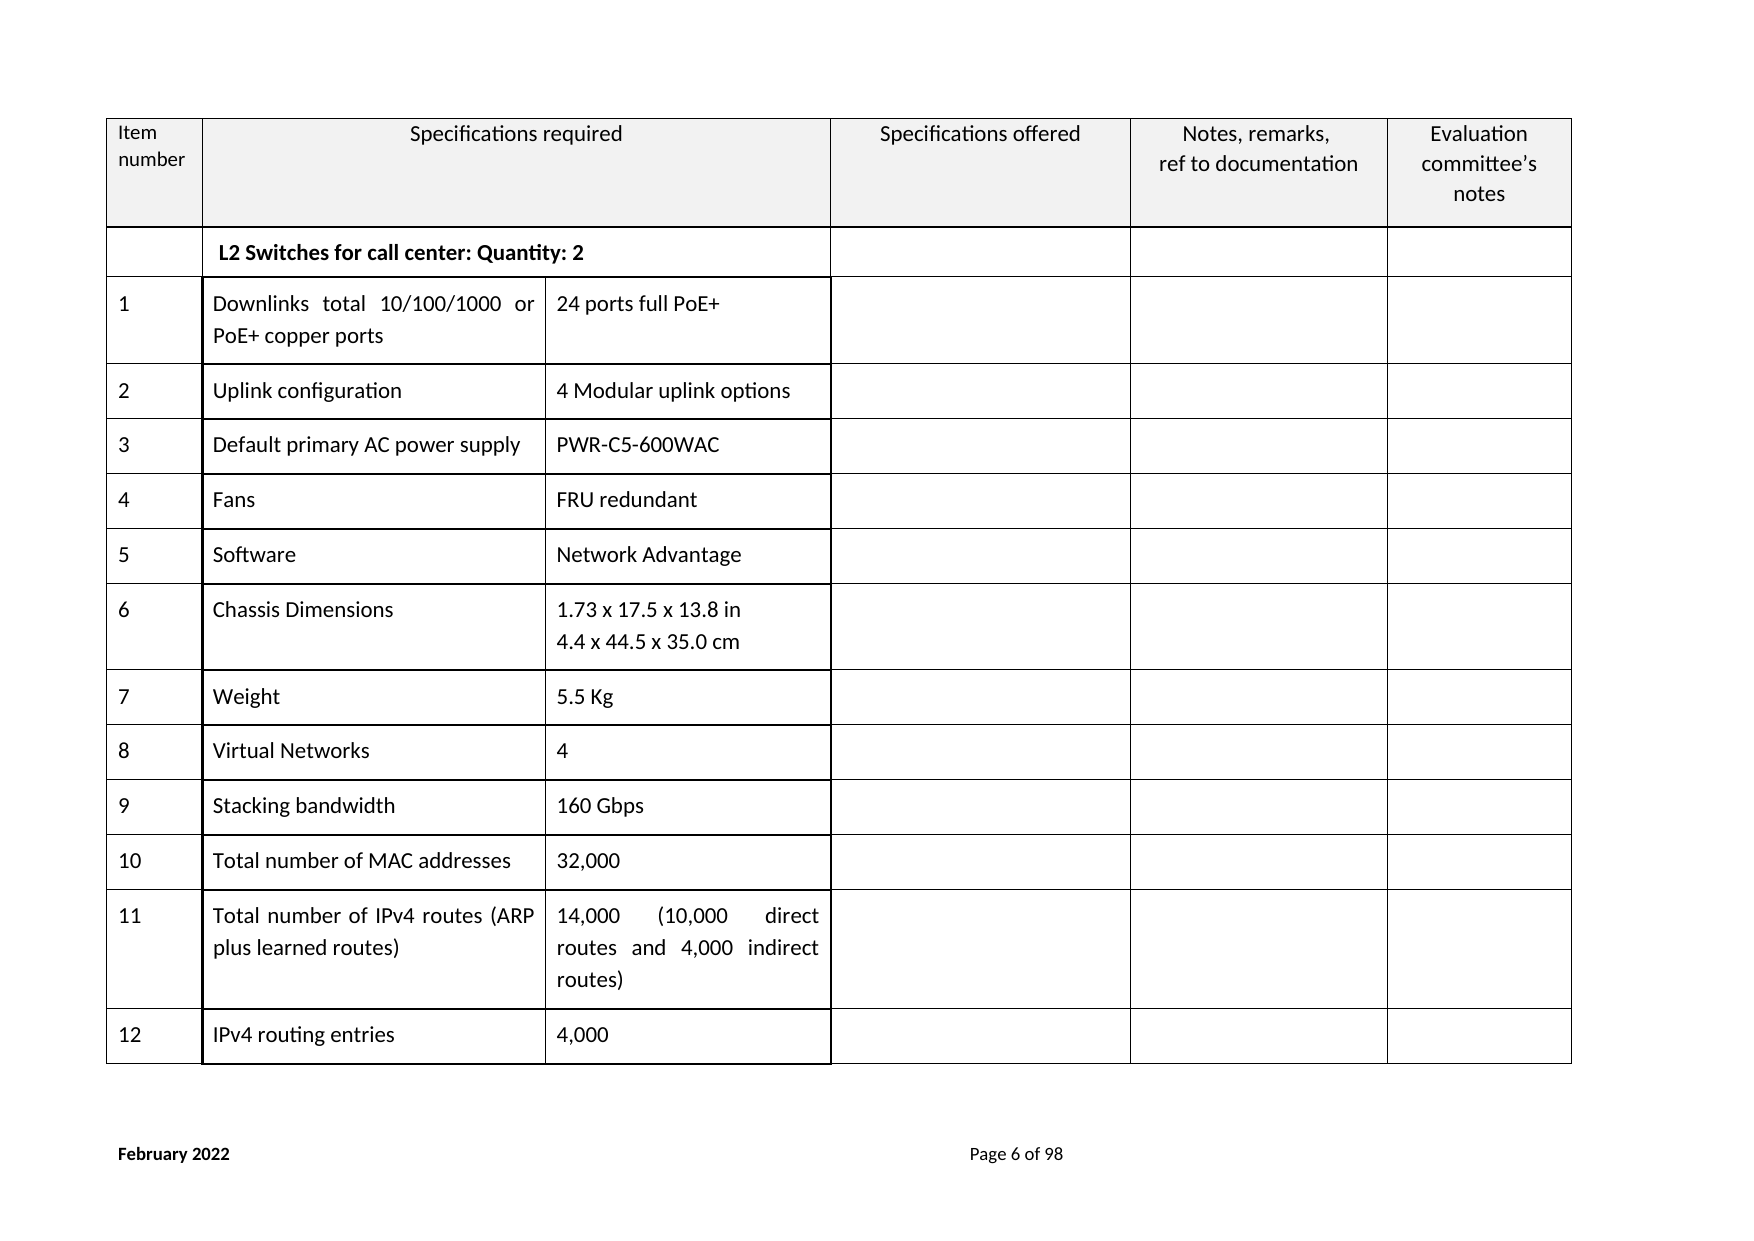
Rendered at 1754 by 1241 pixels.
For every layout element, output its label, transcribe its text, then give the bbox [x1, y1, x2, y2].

table_cell Network Advantage [546, 530, 830, 582]
table_cell [1131, 419, 1387, 473]
table_cell 24 ports full PoE+ [546, 278, 830, 363]
table_cell Default primary AC power supply [204, 420, 545, 473]
table_cell 3 [107, 419, 201, 473]
table_cell IPv4 routing entries [204, 1010, 545, 1062]
table_cell L2 Switches for call center: Quantity: 2 [203, 228, 830, 276]
table_cell [832, 529, 1130, 582]
table_cell [107, 228, 202, 276]
table_cell [1388, 835, 1571, 888]
table_cell [832, 835, 1130, 888]
table_cell [1131, 364, 1387, 418]
table_cell 4 [107, 474, 201, 528]
table_cell 10 [107, 835, 201, 888]
table_cell 160 Gbps [546, 781, 830, 834]
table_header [831, 119, 1130, 226]
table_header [203, 119, 830, 226]
table_cell Chassis Dimensions [204, 585, 545, 669]
table_cell [1388, 670, 1571, 724]
table_cell [1388, 584, 1571, 669]
table_cell Downlinks total 10/100/1000 or PoE+ copper ports [204, 278, 545, 363]
table_cell 32,000 [546, 836, 830, 888]
table_cell [1131, 725, 1387, 779]
table_cell [832, 419, 1130, 473]
table_cell [832, 670, 1130, 724]
table_cell [1131, 529, 1387, 582]
table_cell FRU redundant [546, 475, 830, 528]
table_cell [1131, 474, 1387, 528]
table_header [1388, 119, 1571, 226]
table_cell Stacking bandwidth [204, 781, 545, 834]
table_cell Software [204, 530, 545, 582]
table_cell [1131, 584, 1387, 669]
table_cell [832, 474, 1130, 528]
table_cell [832, 584, 1130, 669]
table_cell [832, 1009, 1130, 1062]
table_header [1131, 119, 1387, 226]
table_cell [1131, 835, 1387, 888]
table_cell PWR-C5-600WAC [546, 420, 830, 473]
table_cell [832, 780, 1130, 834]
table_cell [1388, 1009, 1571, 1062]
table_cell 4 Modular uplink options [546, 365, 830, 418]
table_cell [1388, 474, 1571, 528]
table_cell [1388, 890, 1571, 1008]
table_cell [832, 725, 1130, 779]
table_cell [1388, 725, 1571, 779]
table_cell Fans [204, 475, 545, 528]
table_cell 2 [107, 364, 201, 418]
table_cell 14,000 (10,000 direct routes and 4,000 indirect routes) [546, 891, 830, 1008]
table_cell [1388, 529, 1571, 582]
table_cell [1131, 277, 1387, 363]
table_cell [1388, 780, 1571, 834]
table_cell [1388, 277, 1571, 363]
table_cell 8 [107, 725, 201, 779]
table_cell 5 [107, 529, 201, 582]
table_cell [1131, 780, 1387, 834]
table_cell [1131, 228, 1387, 276]
table_cell 4,000 [546, 1010, 830, 1062]
table_cell [1131, 670, 1387, 724]
table_cell [832, 364, 1130, 418]
table_cell Total number of IPv4 routes (ARP plus learned routes) [204, 891, 545, 1008]
table_cell [832, 277, 1130, 363]
table_cell [831, 228, 1130, 276]
table_cell [832, 890, 1130, 1008]
table_cell 11 [107, 890, 201, 1008]
table_cell Total number of MAC addresses [204, 836, 545, 888]
table_cell 4 [546, 726, 830, 779]
table_cell [1388, 228, 1571, 276]
table_cell 9 [107, 780, 201, 834]
table_cell Virtual Networks [204, 726, 545, 779]
table_cell 1.73 x 17.5 x 13.8 in 4.4 x 44.5 x 35.0 cm [546, 585, 830, 669]
table_cell 7 [107, 670, 201, 724]
table_cell Uplink configuration [204, 365, 545, 418]
table_cell 5.5 Kg [546, 671, 830, 724]
table_cell [1388, 419, 1571, 473]
table_cell 12 [107, 1009, 201, 1062]
table_cell [1388, 364, 1571, 418]
table_cell [1131, 1009, 1387, 1062]
table_cell Weight [204, 671, 545, 724]
table_cell [1131, 890, 1387, 1008]
table_cell 6 [107, 584, 201, 669]
table_header 1. Item number [107, 119, 202, 226]
table_cell 1 [107, 277, 201, 363]
